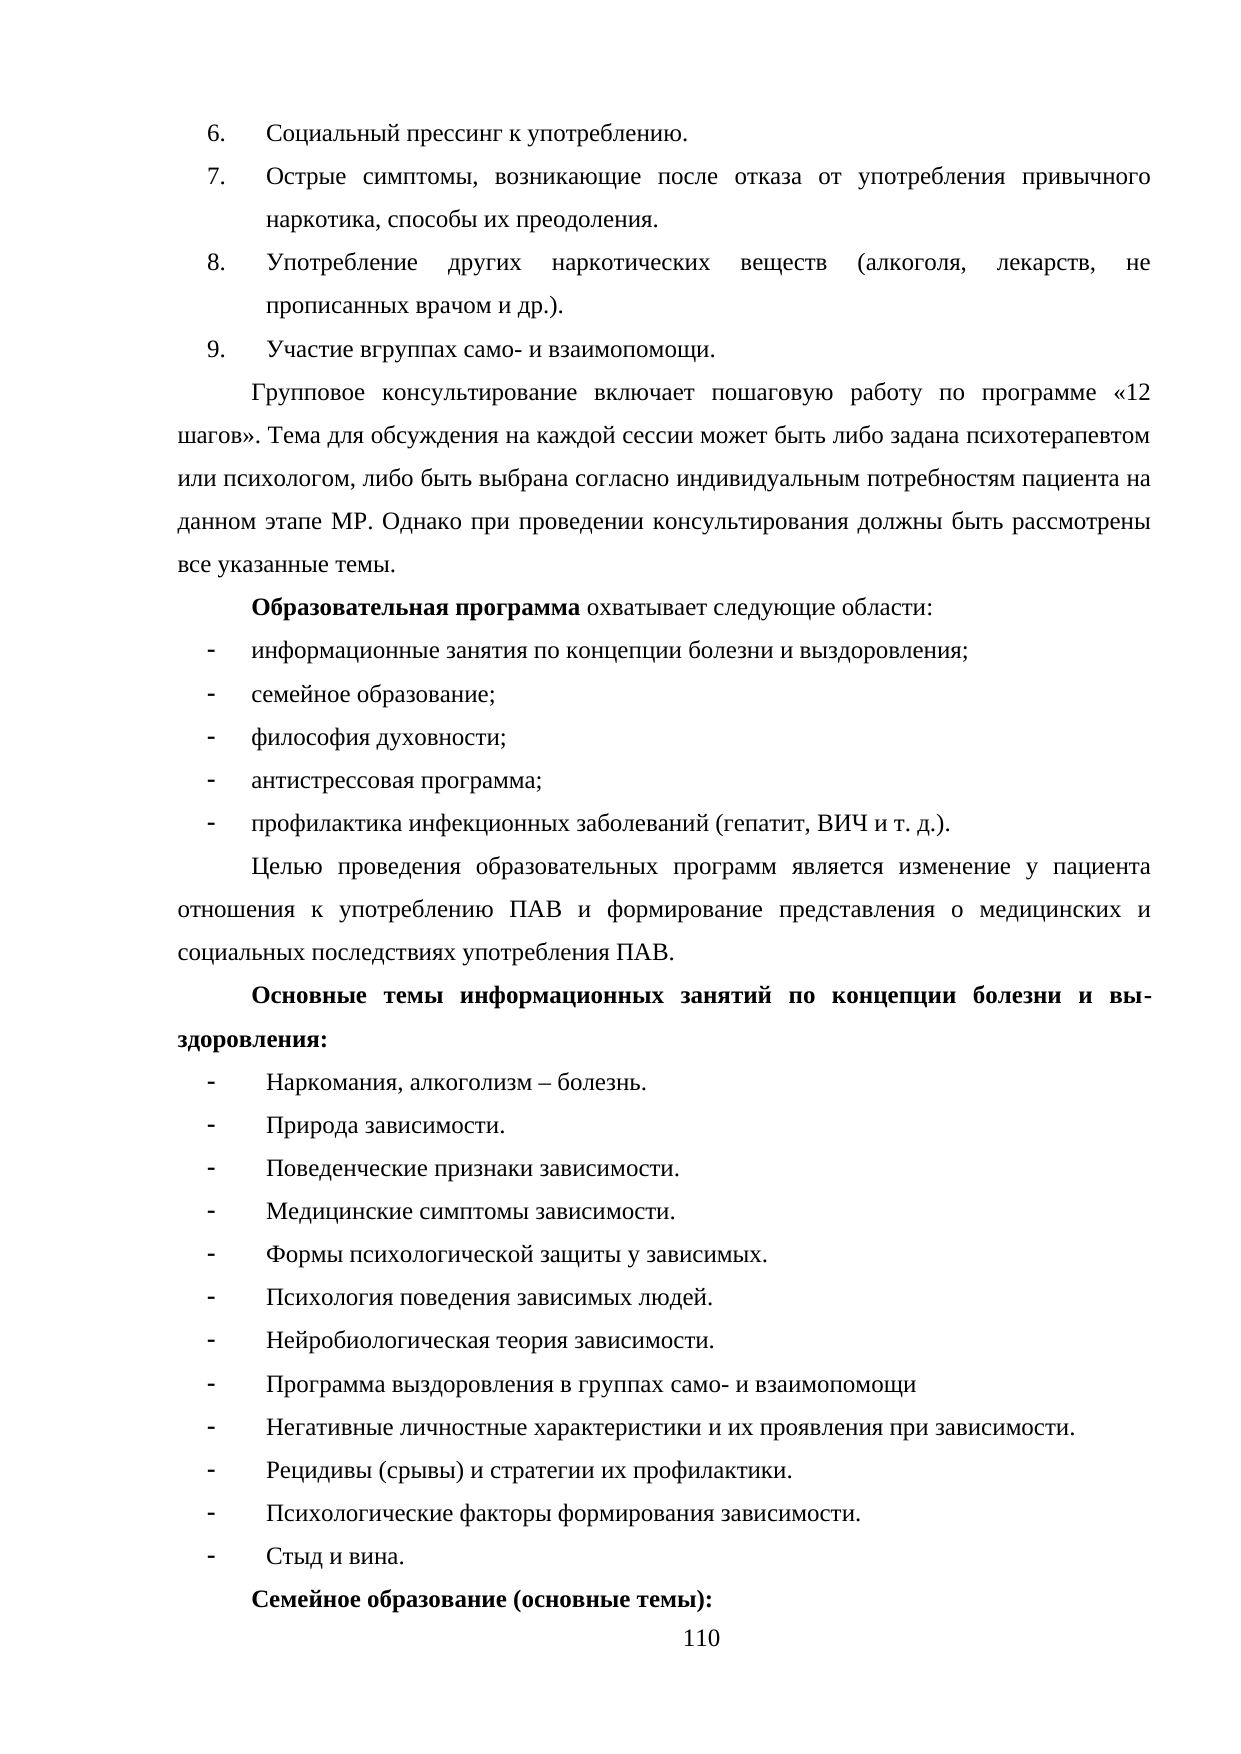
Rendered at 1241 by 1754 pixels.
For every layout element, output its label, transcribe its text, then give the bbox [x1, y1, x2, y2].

list Участие вгруппах само- и взаимопомощи. [207, 334, 1152, 362]
text Целью проведения образовательных программ является изменение у пациента отношения к употреблению ПАВ и формирование представления о медицинских и социальных последствиях употребления ПАВ. [177, 851, 1152, 966]
list информационные занятия по концепции болезни и выздоровления; [207, 636, 1152, 664]
list Социальный прессинг к употреблению. [207, 118, 1152, 147]
list Рецидивы (срывы) и стратегии их профилактики. [207, 1455, 1152, 1484]
list Негативные личностные характеристики и их проявления при зависимости. [207, 1412, 1152, 1441]
list Нейробиологическая теория зависимости. [207, 1326, 1152, 1354]
list Стыд и вина. [207, 1541, 1152, 1570]
list Наркомания, алкоголизм – болезнь. [207, 1067, 1152, 1096]
list профилактика инфекционных заболеваний (гепатит, ВИЧ и т. д.). [207, 808, 1152, 837]
text Образовательная программа охватывает следующие области: [177, 592, 1152, 621]
list Медицинские симптомы зависимости. [207, 1196, 1152, 1225]
list антистрессовая программа; [207, 765, 1152, 794]
text Основные темы информационных занятий по концепции болезни и выздоровления: [177, 981, 1152, 1052]
list Программа выздоровления в группах само- и взаимопомощи [207, 1369, 1152, 1397]
list Психологические факторы формирования зависимости. [207, 1498, 1152, 1527]
text Семейное образование (основные темы): [177, 1584, 1152, 1613]
list Поведенческие признаки зависимости. [207, 1153, 1152, 1182]
list Формы психологической защиты у зависимых. [207, 1239, 1152, 1268]
list Природа зависимости. [207, 1110, 1152, 1139]
list Острые симптомы, возникающие после отказа от употребления привычного наркотика, способы их преодоления. [207, 161, 1152, 233]
list Психология поведения зависимых людей. [207, 1282, 1152, 1311]
list Употребление других наркотических веществ (алкоголя, лекарств, не прописанных врачом и др.). [207, 247, 1152, 319]
text Групповое консультирование включает пошаговую работу по программе «12 шагов». Тема для обсуждения на каждой сессии может быть либо задана психотерапевтом или психологом, либо быть выбрана согласно индивидуальным потребностям пациента на данном этапе МР. Однако при проведении консультирования должны быть рассмотрены все указанные темы. [177, 377, 1152, 578]
list семейное образование; [207, 679, 1152, 707]
list философия духовности; [207, 722, 1152, 751]
